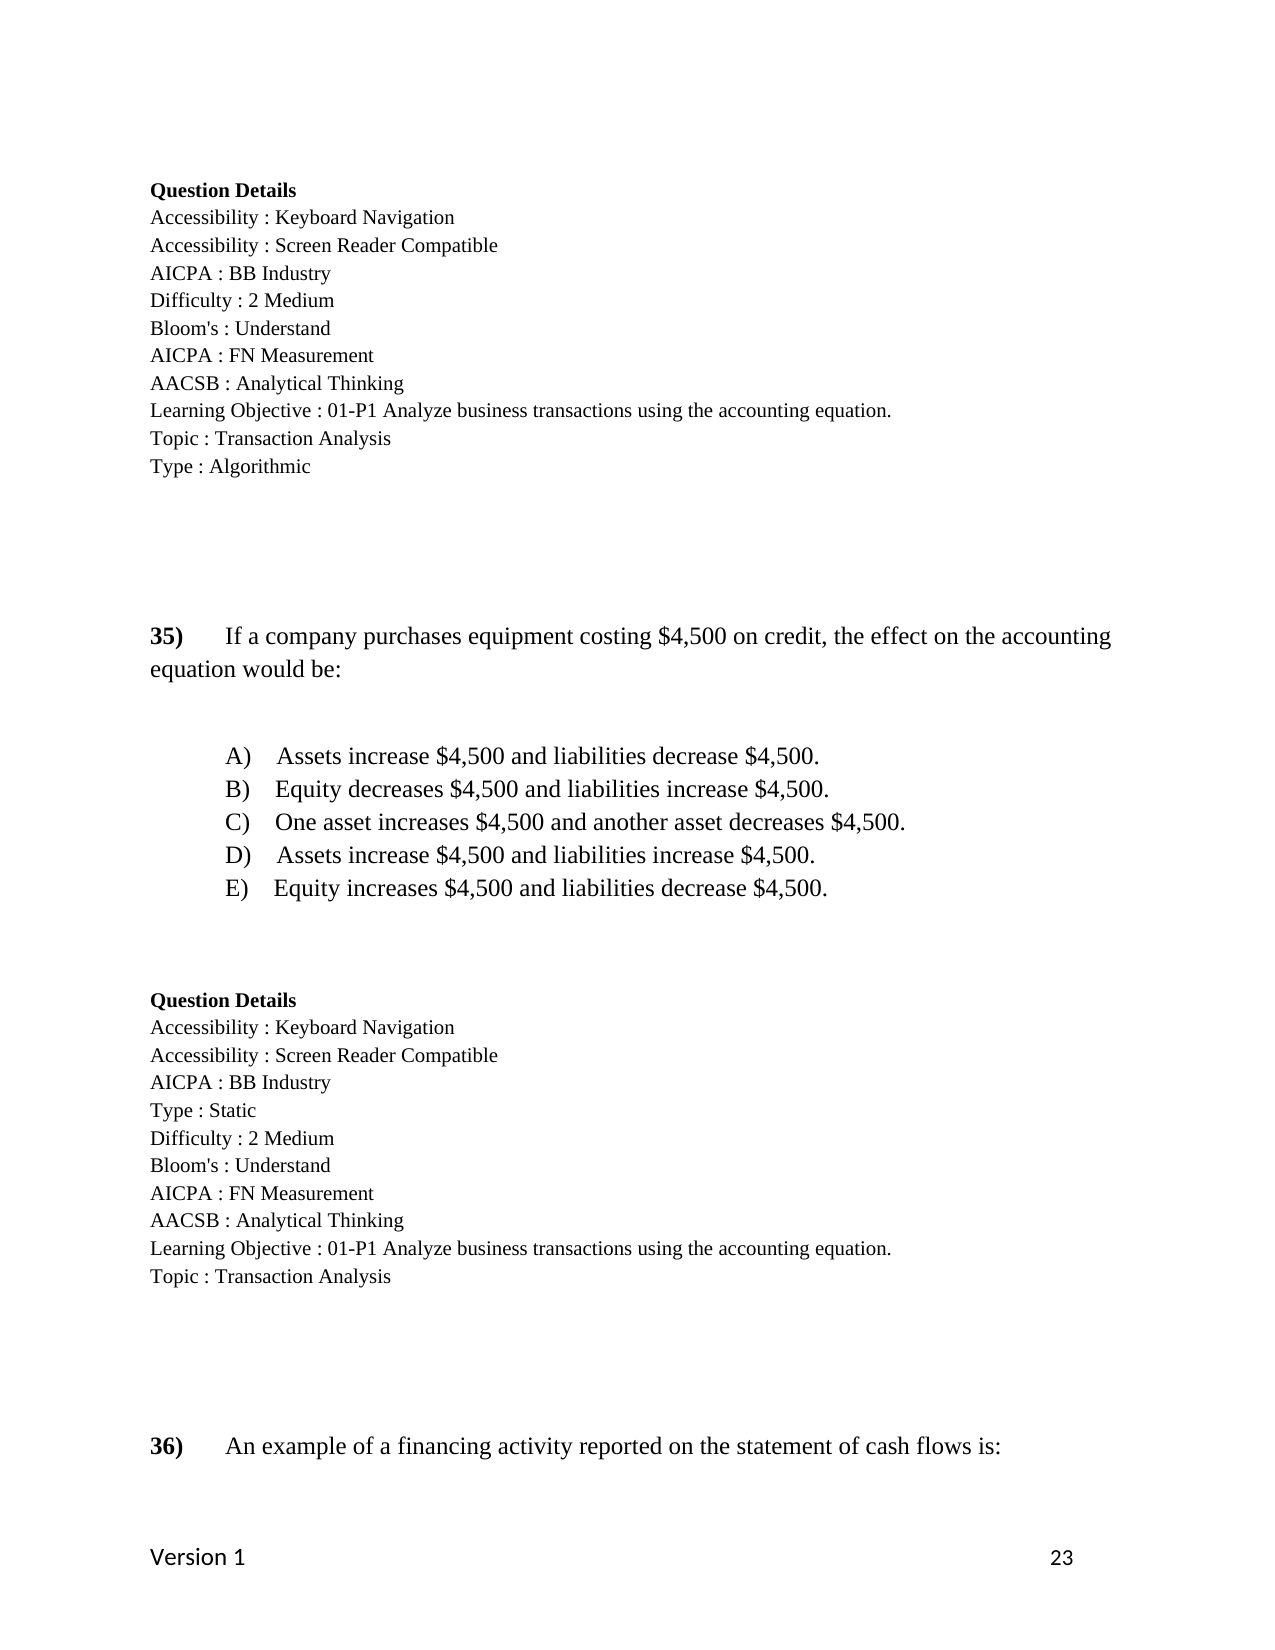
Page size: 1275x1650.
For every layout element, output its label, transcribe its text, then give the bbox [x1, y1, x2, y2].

text A) Assets increase $4,500 and liabilities decrease $4,500. B) Equity decreases $4,500 and liabilities increase $4,500. C) One asset increases $4,500 and another asset decreases $4,500. D) Assets increase $4,500 and liabilities increase $4,500. E) Equity increases $4,500 and liabilities decrease $4,500. [150, 708, 1125, 935]
text Question Details Accessibility : Keyboard Navigation Accessibility : Screen Reader Compatible AICPA : BB Industry Difficulty : 2 Medium Bloom's : Understand AICPA : FN Measurement AACSB : Analytical Thinking Learning Objective : 01-P1 Analyze business transactions using the accounting equation. Topic : Transaction Analysis Type : Algorithmic [150, 150, 1125, 478]
text 36) An example of a financing activity reported on the statement of cash flows is: [150, 1431, 1125, 1460]
text Question Details Accessibility : Keyboard Navigation Accessibility : Screen Reader Compatible AICPA : BB Industry Type : Static Difficulty : 2 Medium Bloom's : Understand AICPA : FN Measurement AACSB : Analytical Thinking Learning Objective : 01-P1 Analyze business transactions using the accounting equation. Topic : Transaction Analysis [150, 960, 1125, 1288]
text 35) If a company purchases equipment costing $4,500 on credit, the effect on the accounting equation would be: [150, 621, 1125, 683]
